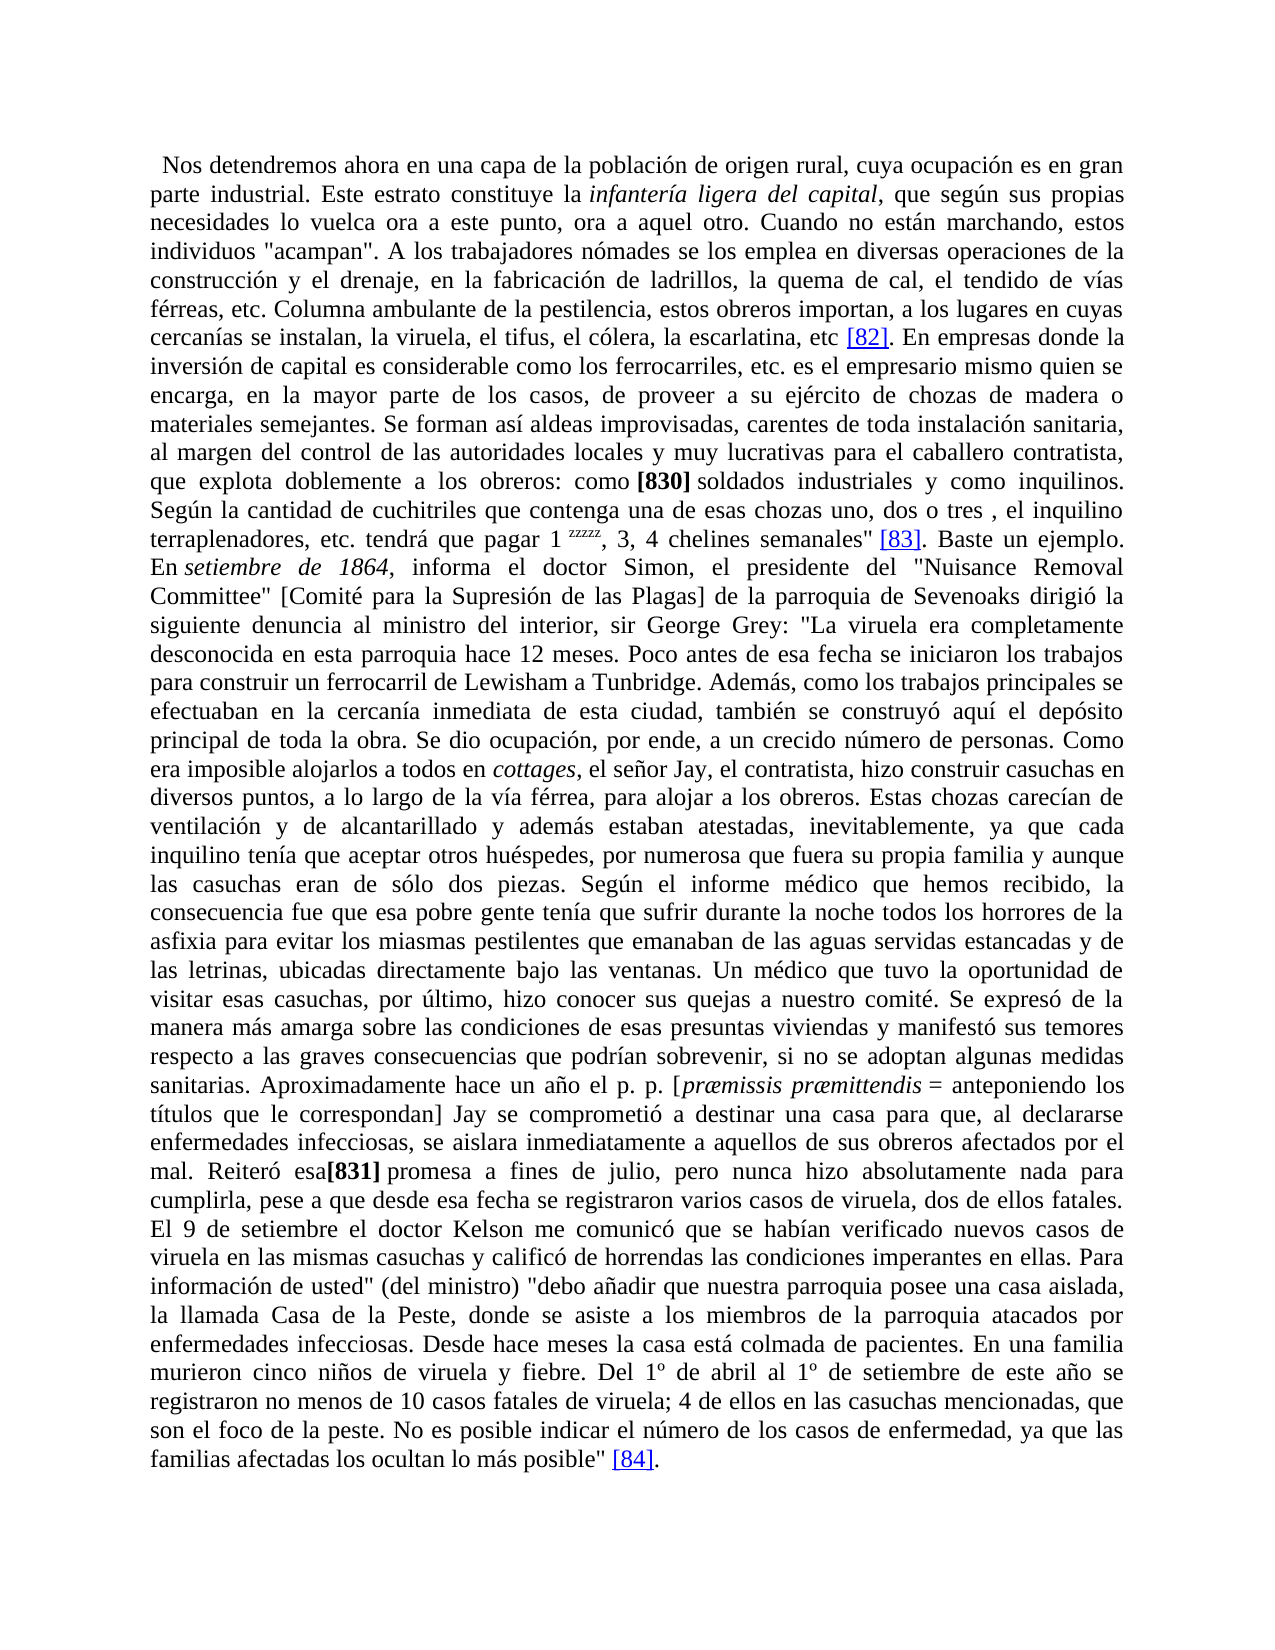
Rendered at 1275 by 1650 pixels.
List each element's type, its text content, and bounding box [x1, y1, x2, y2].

text Nos detendremos ahora en una capa de la población de origen rural, cuya ocupación es en gran parte industrial. Este estrato constituye la infantería ligera del capital, que según sus propias necesidades lo vuelca ora a este punto, ora a aquel otro. Cuando no están marchando, estos individuos "acampan". A los trabajadores nómades se los emplea en diversas operaciones de la construcción y el drenaje, en la fabricación de ladrillos, la quema de cal, el tendido de vías férreas, etc. Columna ambulante de la pestilencia, estos obreros importan, a los lugares en cuyas cercanías se instalan, la viruela, el tifus, el cólera, la escarlatina, etc [82]. En empresas donde la inversión de capital es considerable como los ferrocarriles, etc. es el empresario mismo quien se encarga, en la mayor parte de los casos, de proveer a su ejército de chozas de madera o materiales semejantes. Se forman así aldeas improvisadas, carentes de toda instalación sanitaria, al margen del control de las autoridades locales y muy lucrativas para el caballero contratista, que explota doblemente a los obreros: como [830] soldados industriales y como inquilinos. Según la cantidad de cuchitriles que contenga una de esas chozas uno, dos o tres , el inquilino terraplenadores, etc. tendrá que pagar 1 zzzzz, 3, 4 chelines semanales" [83]. Baste un ejemplo. En setiembre de 1864, informa el doctor Simon, el presidente del "Nuisance Removal Committee" [Comité para la Supresión de las Plagas] de la parroquia de Sevenoaks dirigió la siguiente denuncia al ministro del interior, sir George Grey: "La viruela era completamente desconocida en esta parroquia hace 12 meses. Poco antes de esa fecha se iniciaron los trabajos para construir un ferrocarril de Lewisham a Tunbridge. Además, como los trabajos principales se efectuaban en la cercanía inmediata de esta ciudad, también se construyó aquí el depósito principal de toda la obra. Se dio ocupación, por ende, a un crecido número de personas. Como era imposible alojarlos a todos en cottages, el señor Jay, el contratista, hizo construir casuchas en diversos puntos, a lo largo de la vía férrea, para alojar a los obreros. Estas chozas carecían de ventilación y de alcantarillado y además estaban atestadas, inevitablemente, ya que cada inquilino tenía que aceptar otros huéspedes, por numerosa que fuera su propia familia y aunque las casuchas eran de sólo dos piezas. Según el informe médico que hemos recibido, la consecuencia fue que esa pobre gente tenía que sufrir durante la noche todos los horrores de la asfixia para evitar los miasmas pestilentes que emanaban de las aguas servidas estancadas y de las letrinas, ubicadas directamente bajo las ventanas. Un médico que tuvo la oportunidad de visitar esas casuchas, por último, hizo conocer sus quejas a nuestro comité. Se expresó de la manera más amarga sobre las condiciones de esas presuntas viviendas y manifestó sus temores respecto a las graves consecuencias que podrían sobrevenir, si no se adoptan algunas medidas sanitarias. Aproximadamente hace un año el p. p. [præmissis præmittendis = anteponiendo los títulos que le correspondan] Jay se comprometió a destinar una casa para que, al declararse enfermedades infecciosas, se aislara inmediatamente a aquellos de sus obreros afectados por el mal. Reiteró esa[831] promesa a fines de julio, pero nunca hizo absolutamente nada para cumplirla, pese a que desde esa fecha se registraron varios casos de viruela, dos de ellos fatales. El 9 de setiembre el doctor Kelson me comunicó que se habían verificado nuevos casos de viruela en las mismas casuchas y calificó de horrendas las condiciones imperantes en ellas. Para información de usted" (del ministro) "debo añadir que nuestra parroquia posee una casa aislada, la llamada Casa de la Peste, donde se asiste a los miembros de la parroquia atacados por enfermedades infecciosas. Desde hace meses la casa está colmada de pacientes. En una familia murieron cinco niños de viruela y fiebre. Del 1º de abril al 1º de setiembre de este año se registraron no menos de 10 casos fatales de viruela; 4 de ellos en las casuchas mencionadas, que son el foco de la peste. No es posible indicar el número de los casos de enfermedad, ya que las familias afectadas los ocultan lo más posible" [84]. [150, 150, 1125, 1472]
